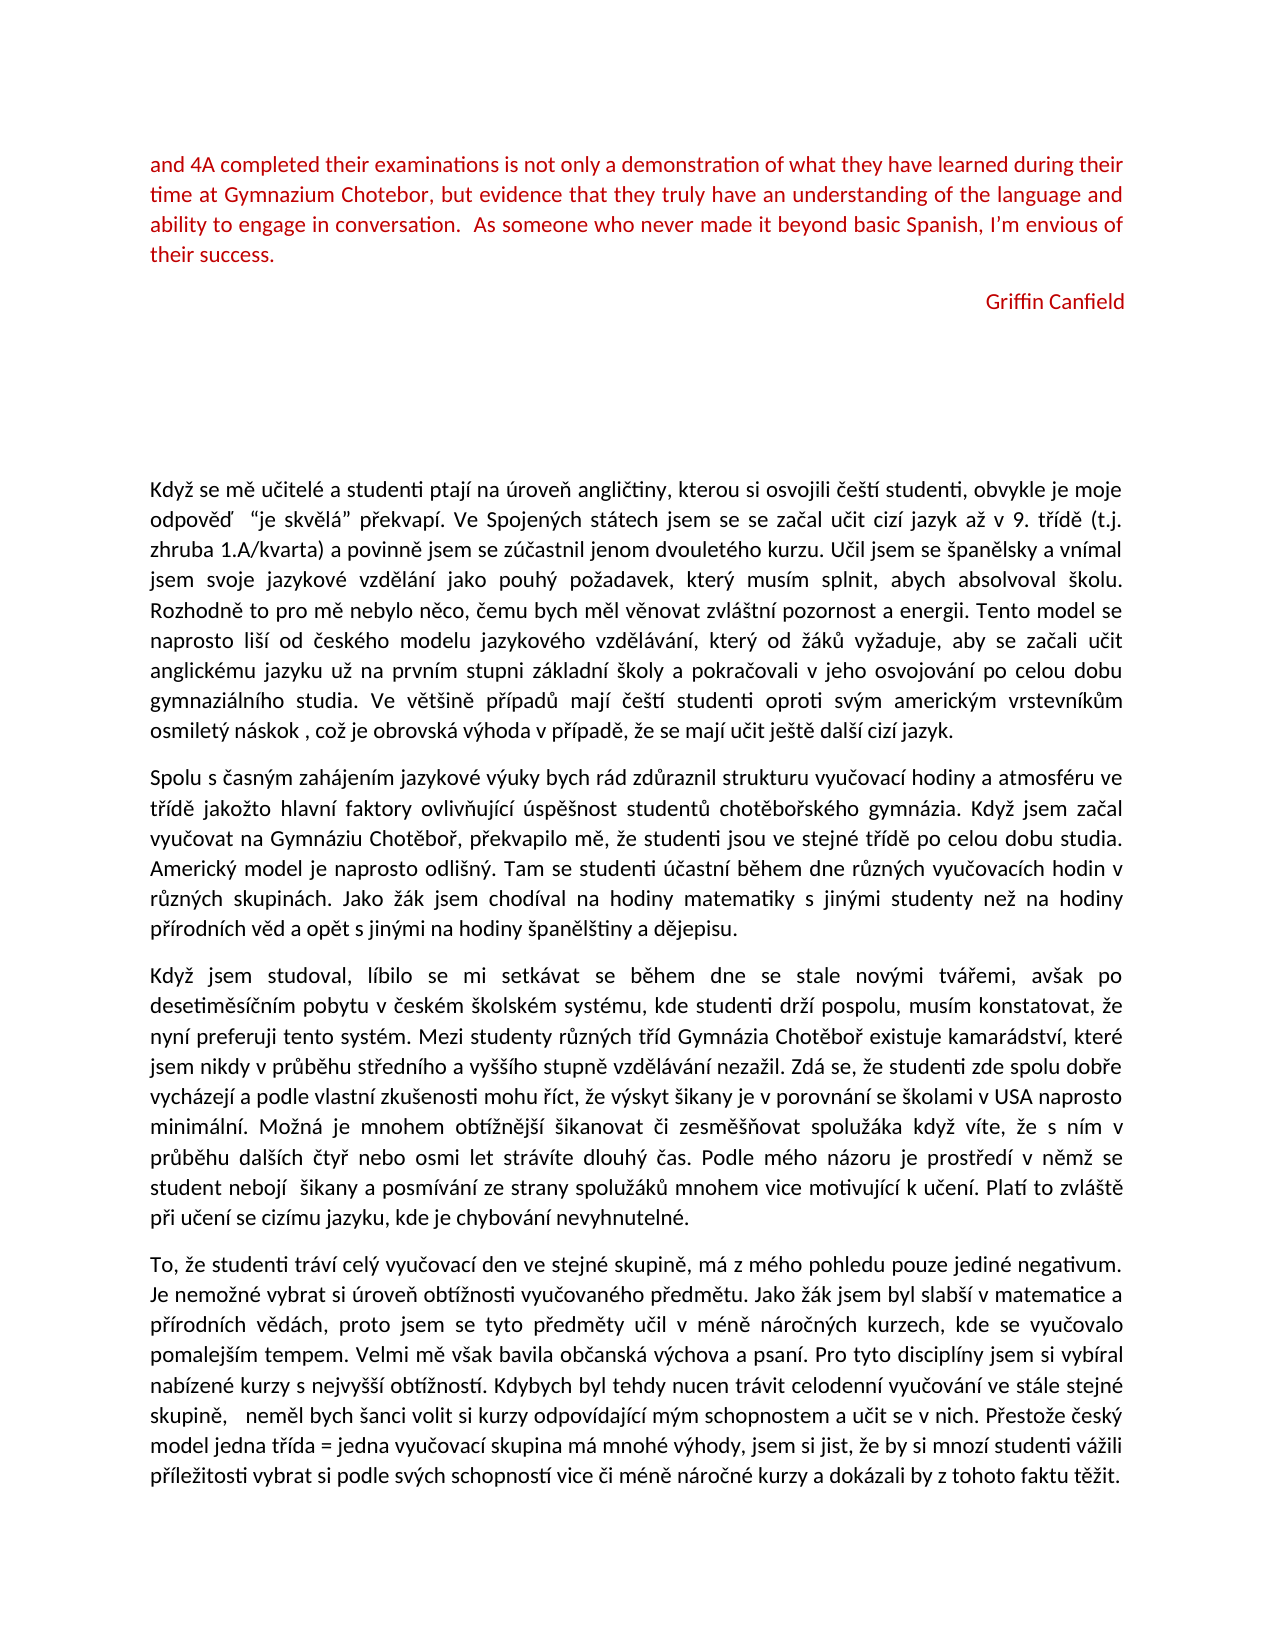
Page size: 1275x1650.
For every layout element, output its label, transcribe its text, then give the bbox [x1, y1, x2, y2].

text Griffin Canfield [150, 287, 1125, 316]
text To, že studenti tráví celý vyučovací den ve stejné skupině, má z mého pohledu pouze jediné negativum. Je nemožné vybrat si úroveň obtížnosti vyučovaného předmětu. Jako žák jsem byl slabší v matematice a přírodních vědách, proto jsem se tyto předměty učil v méně náročných kurzech, kde se vyučovalo pomalejším tempem. Velmi mě však bavila občanská výchova a psaní. Pro tyto disciplíny jsem si vybíral nabízené kurzy s nejvyšší obtížností. Kdybych byl tehdy nucen trávit celodenní vyučování ve stále stejné skupině, neměl bych šanci volit si kurzy odpovídající mým schopnostem a učit se v nich. Přestože český model jedna třída = jedna vyučovací skupina má mnohé výhody, jsem si jist, že by si mnozí studenti vážili příležitosti vybrat si podle svých schopností vice či méně náročné kurzy a dokázali by z tohoto faktu těžit. [150, 1250, 1125, 1489]
text Spolu s časným zahájením jazykové výuky bych rád zdůraznil strukturu vyučovací hodiny a atmosféru ve třídě jakožto hlavní faktory ovlivňující úspěšnost studentů chotěbořského gymnázia. Když jsem začal vyučovat na Gymnáziu Chotěboř, překvapilo mě, že studenti jsou ve stejné třídě po celou dobu studia. Americký model je naprosto odlišný. Tam se studenti účastní během dne různých vyučovacích hodin v různých skupinách. Jako žák jsem chodíval na hodiny matematiky s jinými studenty než na hodiny přírodních věd a opět s jinými na hodiny španělštiny a dějepisu. [150, 763, 1125, 943]
text Když se mě učitelé a studenti ptají na úroveň angličtiny, kterou si osvojili čeští studenti, obvykle je moje odpověď “je skvělá” překvapí. Ve Spojených státech jsem se se začal učit cizí jazyk až v 9. třídě (t.j. zhruba 1.A/kvarta) a povinně jsem se zúčastnil jenom dvouletého kurzu. Učil jsem se španělsky a vnímal jsem svoje jazykové vzdělání jako pouhý požadavek, který musím splnit, abych absolvoval školu. Rozhodně to pro mě nebylo něco, čemu bych měl věnovat zvláštní pozornost a energii. Tento model se naprosto liší od českého modelu jazykového vzdělávání, který od žáků vyžaduje, aby se začali učit anglickému jazyku už na prvním stupni základní školy a pokračovali v jeho osvojování po celou dobu gymnaziálního studia. Ve většině případů mají čeští studenti oproti svým americkým vrstevníkům osmiletý náskok , což je obrovská výhoda v případě, že se mají učit ještě další cizí jazyk. [150, 475, 1125, 745]
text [150, 150, 1125, 269]
text Když jsem studoval, líbilo se mi setkávat se během dne se stale novými tvářemi, avšak po desetiměsíčním pobytu v českém školském systému, kde studenti drží pospolu, musím konstatovat, že nyní preferuji tento systém. Mezi studenty různých tříd Gymnázia Chotěboř existuje kamarádství, které jsem nikdy v průběhu středního a vyššího stupně vzdělávání nezažil. Zdá se, že studenti zde spolu dobře vycházejí a podle vlastní zkušenosti mohu říct, že výskyt šikany je v porovnání se školami v USA naprosto minimální. Možná je mnohem obtížnější šikanovat či zesměšňovat spolužáka když víte, že s ním v průběhu dalších čtyř nebo osmi let strávíte dlouhý čas. Podle mého názoru je prostředí v němž se student nebojí šikany a posmívání ze strany spolužáků mnohem vice motivující k učení. Platí to zvláště při učení se cizímu jazyku, kde je chybování nevyhnutelné. [150, 961, 1125, 1231]
